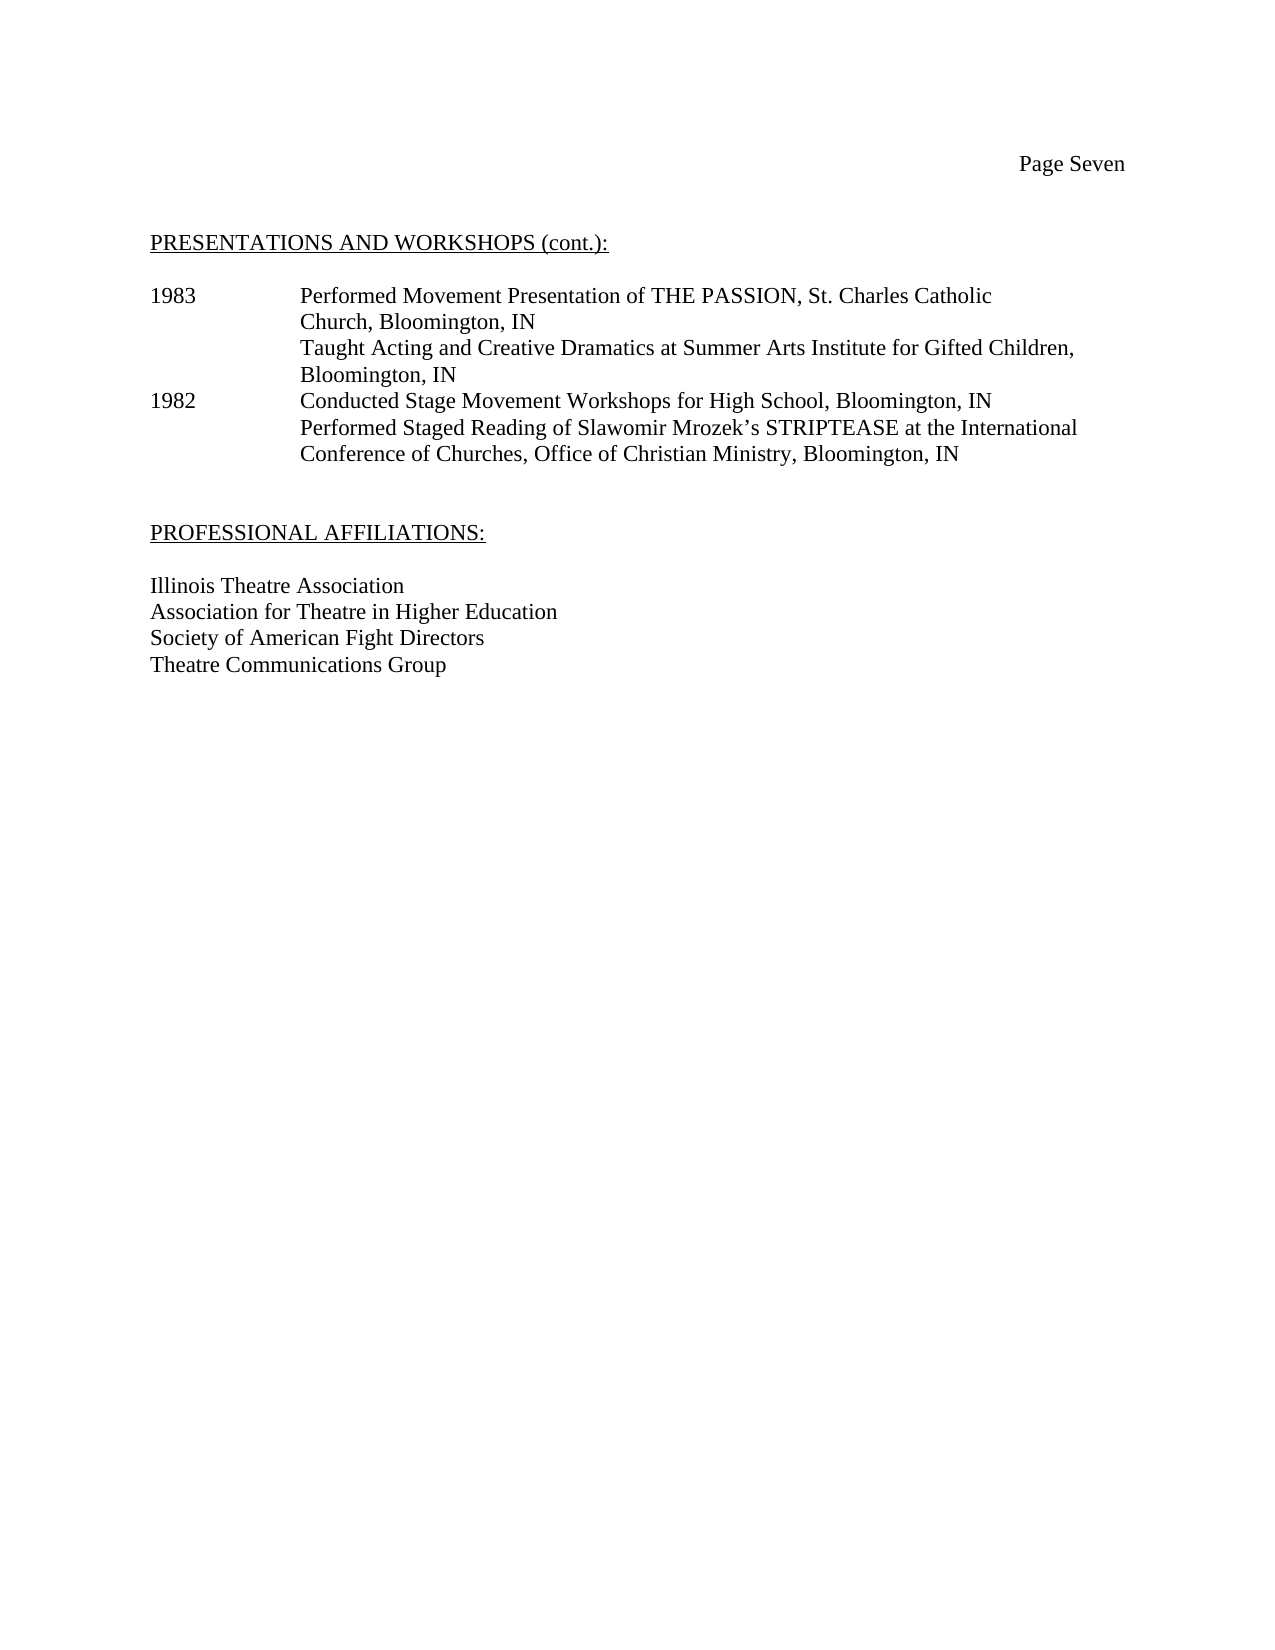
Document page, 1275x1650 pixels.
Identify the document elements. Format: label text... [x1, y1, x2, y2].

text 1983 Performed Movement Presentation of THE PASSION, St. Charles Catholic Church, Bloomington, IN [150, 282, 1125, 334]
text PRESENTATIONS AND WORKSHOPS (cont.): [150, 229, 1125, 255]
text Taught Acting and Creative Dramatics at Summer Arts Institute for Gifted Children, [300, 334, 1125, 387]
text Performed Staged Reading of Slawomir Mrozek’s STRIPTEASE at the International Conference of Churches, Office of Christian Ministry, [300, 413, 1125, 466]
text PROFESSIONAL AFFILIATIONS: [150, 519, 1125, 545]
text 1982 Conducted Stage Movement Workshops for High School, [150, 387, 1125, 413]
text Society of American Fight Directors [150, 624, 1125, 651]
text Theatre Communications Group [150, 651, 1125, 677]
text Page Seven [150, 150, 1125, 176]
text Illinois Theatre Association [150, 572, 1125, 598]
text Association for Theatre in Higher Education [150, 598, 1125, 624]
